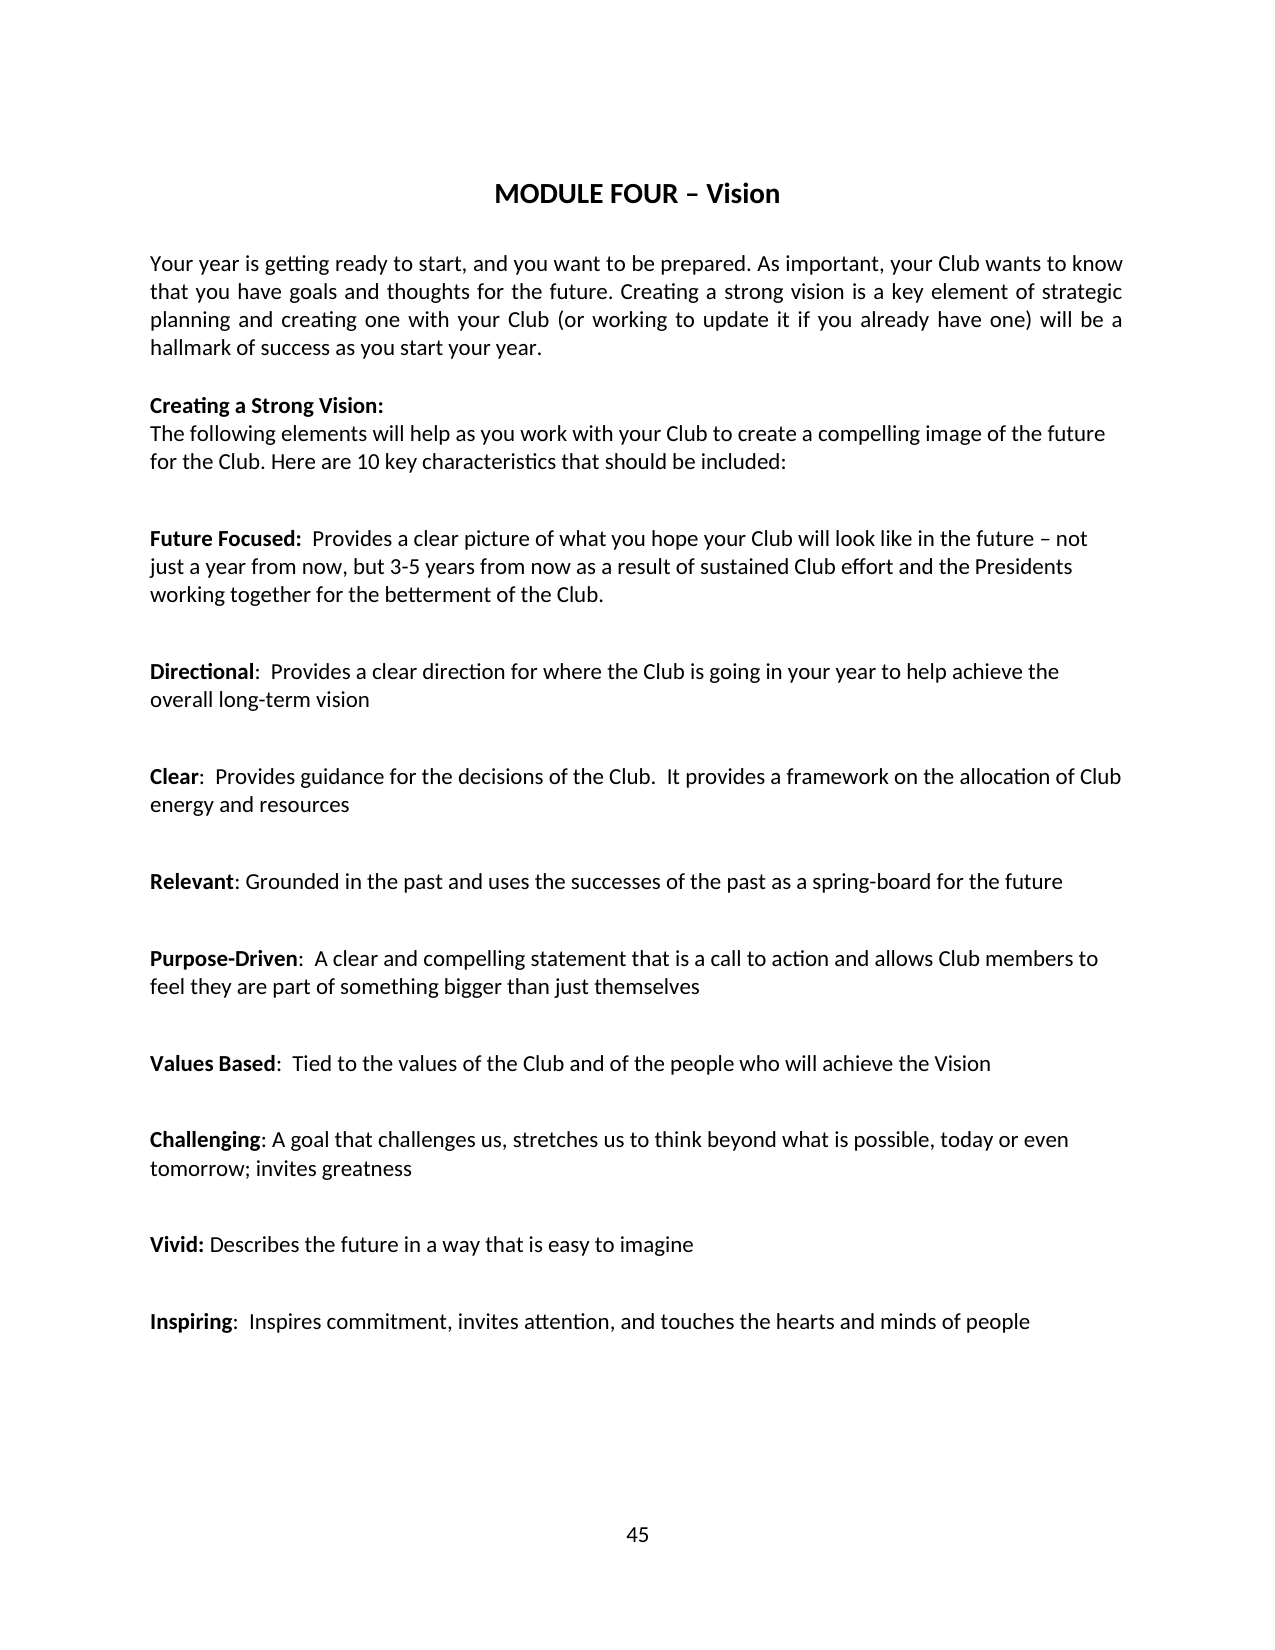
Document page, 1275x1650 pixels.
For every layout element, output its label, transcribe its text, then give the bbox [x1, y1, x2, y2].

text Creating a Strong Vision: [150, 391, 1125, 419]
text Future Focused: Provides a clear picture of what you hope your Club will look like in the future – not just a year from now, but 3-5 years from now as a result of sustained Club effort and the Presidents working together for the betterment of the Club. [150, 524, 1125, 608]
text Your year is getting ready to start, and you want to be prepared. As important, your Club wants to know that you have goals and thoughts for the future. Creating a strong vision is a key element of strategic planning and creating one with your Club (or working to update it if you already have one) will be a hallmark of success as you start your year. [150, 249, 1125, 361]
text Directional: Provides a clear direction for where the Club is going in your year to help achieve the overall long-term vision [150, 657, 1125, 713]
text Vivid: Describes the future in a way that is easy to imagine [150, 1231, 1125, 1258]
subtitle MODULE FOUR – Vision [150, 175, 1125, 211]
text Purpose-Driven: A clear and compelling statement that is a call to action and allows Club members to feel they are part of something bigger than just themselves [150, 944, 1125, 1000]
text Values Based: Tied to the values of the Club and of the people who will achieve the Vision [150, 1049, 1125, 1077]
text The following elements will help as you work with your Club to create a compelling image of the future for the Club. Here are 10 key characteristics that should be included: [150, 419, 1125, 475]
text Inspiring: Inspires commitment, invites attention, and touches the hearts and minds of people [150, 1307, 1125, 1335]
text Challenging: A goal that challenges us, stretches us to think beyond what is possible, today or even tomorrow; invites greatness [150, 1126, 1125, 1182]
text Clear: Provides guidance for the decisions of the Club. It provides a framework on the allocation of Club energy and resources [150, 762, 1125, 818]
text Relevant: Grounded in the past and uses the successes of the past as a spring-board for the future [150, 867, 1125, 895]
